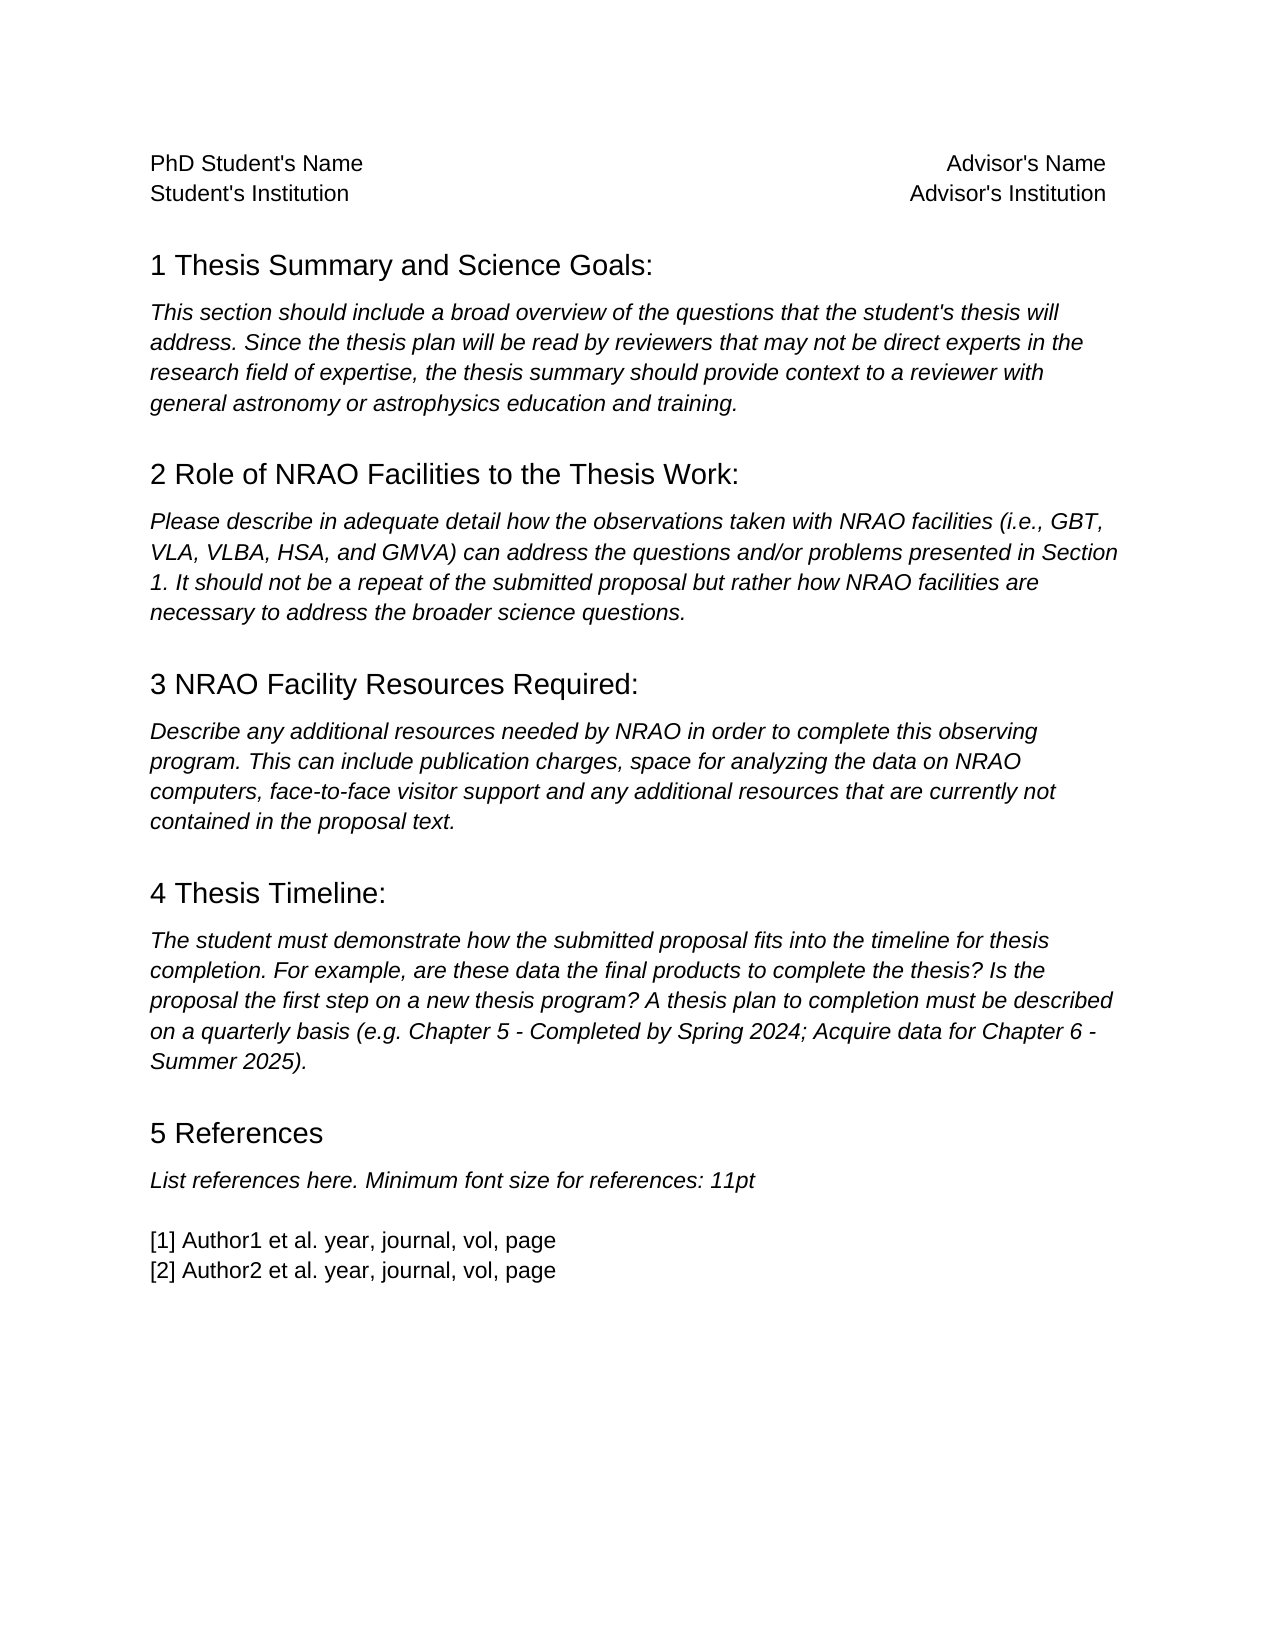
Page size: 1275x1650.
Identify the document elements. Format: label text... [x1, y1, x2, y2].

text Describe any additional resources needed by NRAO in order to complete this observing program. This can include publication charges, space for analyzing the data on NRAO computers, face-to-face visitor support and any additional resources that are currently not contained in the proposal text. [150, 718, 1125, 835]
text [1] Author1 et al. year, journal, vol, page [150, 1227, 1125, 1253]
text PhD Student's Name Advisor's Name [150, 150, 1125, 176]
text This section should include a broad overview of the questions that the student's thesis will address. Since the thesis plan will be read by reviewers that may not be direct experts in the research field of expertise, the thesis summary should provide context to a reviewer with general astronomy or astrophysics education and training. [150, 299, 1125, 416]
text The student must demonstrate how the submitted proposal fits into the timeline for thesis completion. For example, are these data the final products to complete the thesis? Is the proposal the first step on a new thesis program? A thesis plan to completion must be described on a quarterly basis (e.g. Chapter 5 - Completed by Spring 2024; Acquire data for Chapter 6 - Summer 2025). [150, 927, 1125, 1074]
subtitle 3 NRAO Facility Resources Required: [150, 667, 1125, 700]
text Student's Institution Advisor's Institution [150, 180, 1125, 207]
text [2] Author2 et al. year, journal, vol, page [150, 1257, 1125, 1314]
text Please describe in adequate detail how the observations taken with NRAO facilities (i.e., GBT, VLA, VLBA, HSA, and GMVA) can address the questions and/or problems presented in Section 1. It should not be a repeat of the submitted proposal but rather how NRAO facilities are necessary to address the broader science questions. [150, 508, 1125, 625]
text List references here. Minimum font size for references: 11pt [150, 1167, 1125, 1193]
subtitle 5 References [150, 1116, 1125, 1149]
subtitle 4 Thesis Timeline: [150, 876, 1125, 909]
subtitle 1 Thesis Summary and Science Goals: [150, 248, 1125, 281]
subtitle 2 Role of NRAO Facilities to the Thesis Work: [150, 457, 1125, 491]
